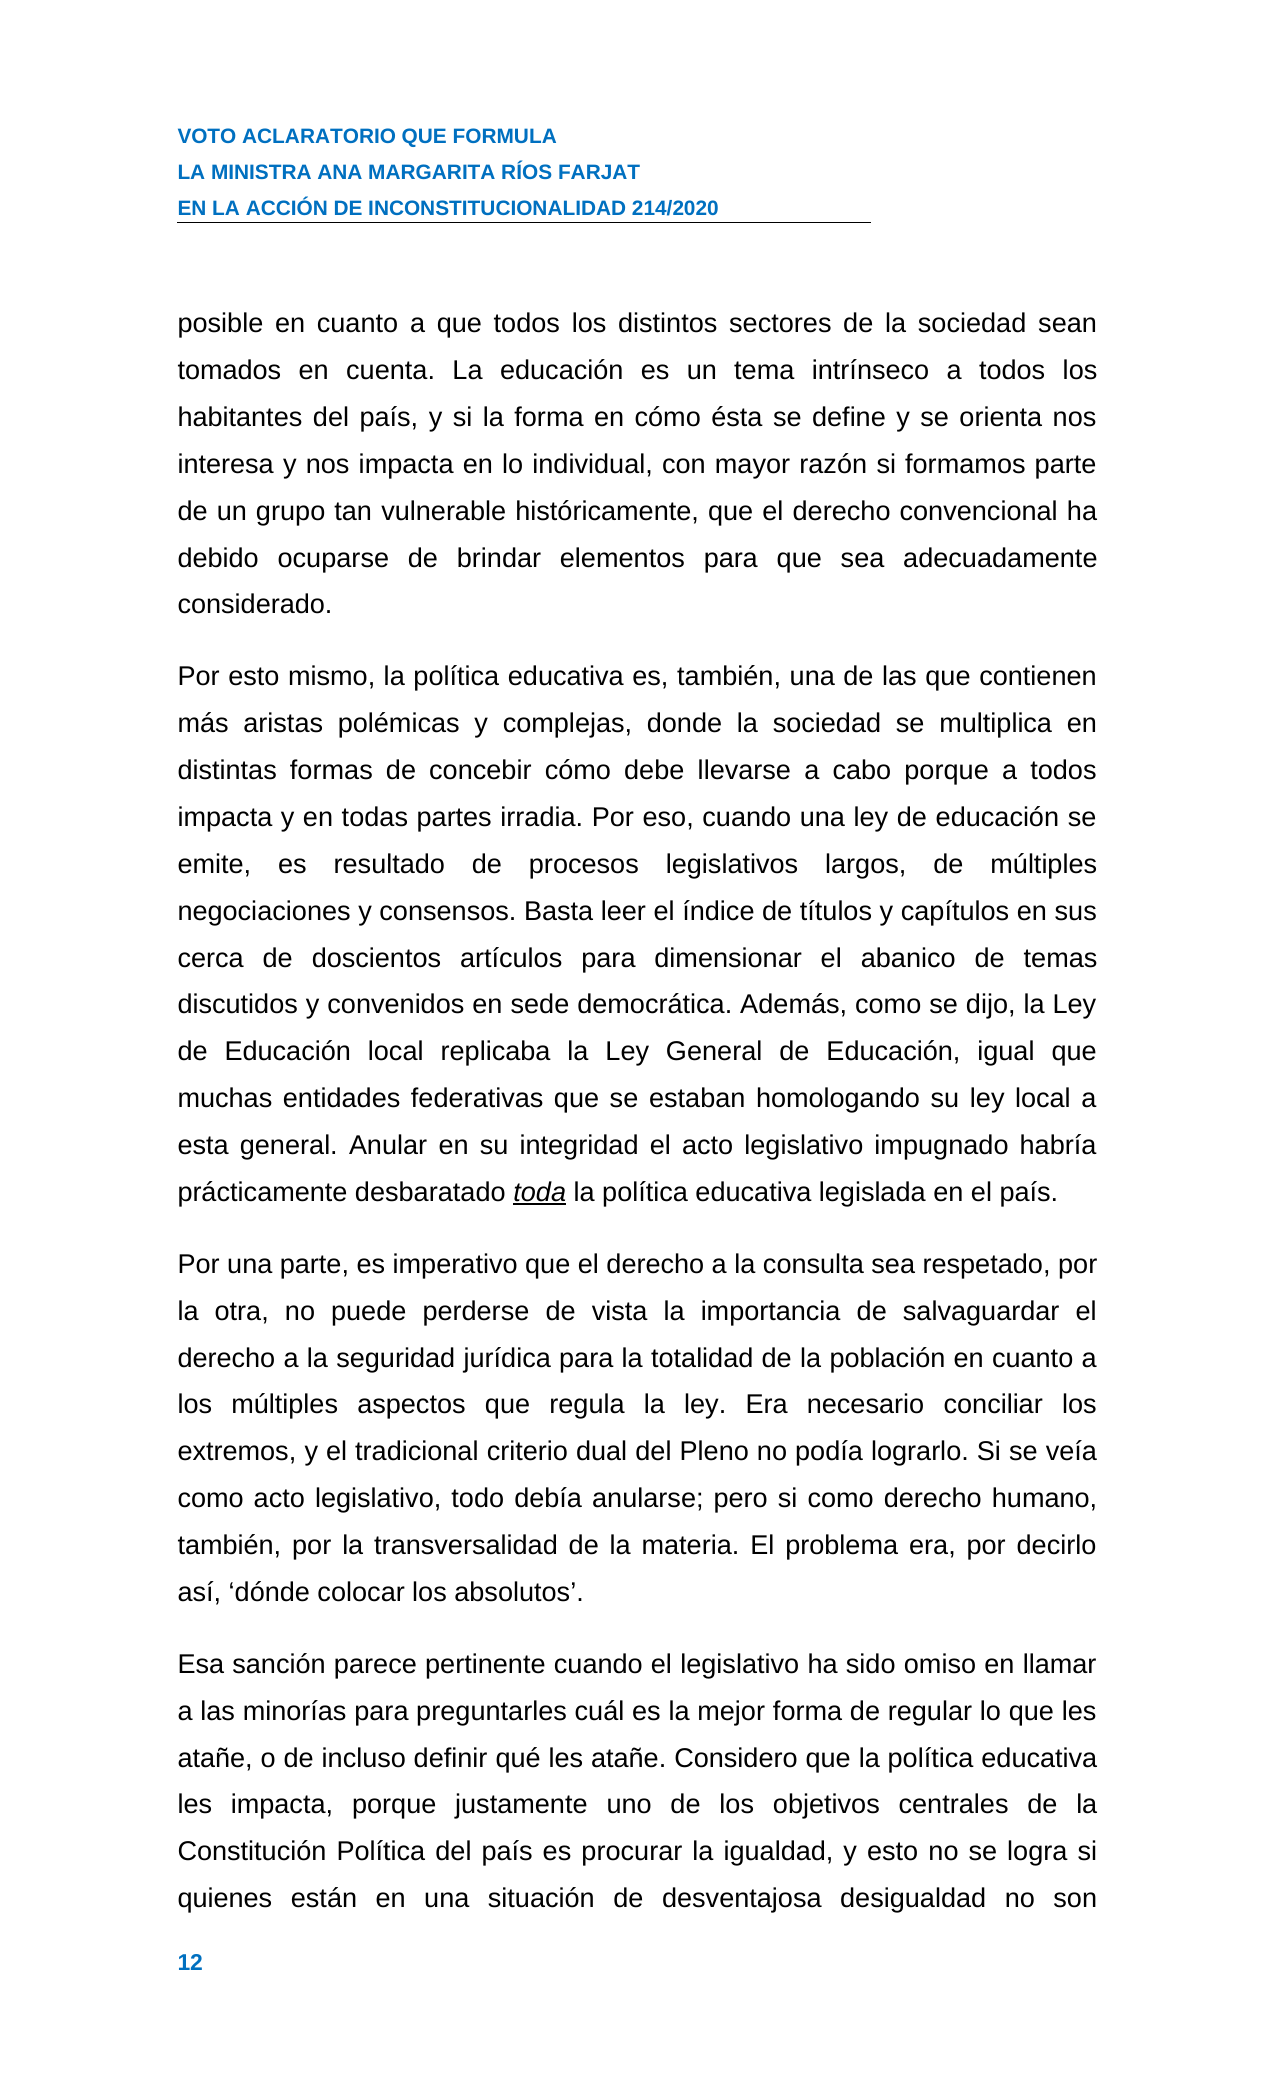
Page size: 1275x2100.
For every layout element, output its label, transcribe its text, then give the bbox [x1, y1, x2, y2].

text Por una parte, es imperativo que el derecho a la consulta sea respetado, por la otra, no puede perderse de vista la importancia de salvaguardar el derecho a la seguridad jurídica para la totalidad de la población en cuanto a los múltiples aspectos que regula la ley. Era necesario conciliar los extremos, y el tradicional criterio dual del Pleno no podía lograrlo. Si se veía como acto legislativo, todo debía anularse; pero si como derecho humano, también, por la transversalidad de la materia. El problema era, por decirlo así, ‘dónde colocar los absolutos’. [177, 1248, 1098, 1607]
text Por esto mismo, la política educativa es, también, una de las que contienen más aristas polémicas y complejas, donde la sociedad se multiplica en distintas formas de concebir cómo debe llevarse a cabo porque a todos impacta y en todas partes irradia. Por eso, cuando una ley de educación se emite, es resultado de procesos legislativos largos, de múltiples negociaciones y consensos. Basta leer el índice de títulos y capítulos en sus cerca de doscientos artículos para dimensionar el abanico de temas discutidos y convenidos en sede democrática. Además, como se dijo, la Ley de Educación local replicaba la Ley General de Educación, igual que muchas entidades federativas que se estaban homologando su ley local a esta general. Anular en su integridad el acto legislativo impugnado habría prácticamente desbaratado toda la política educativa legislada en el país. [177, 660, 1098, 1207]
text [177, 307, 1098, 620]
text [177, 1648, 1098, 1913]
